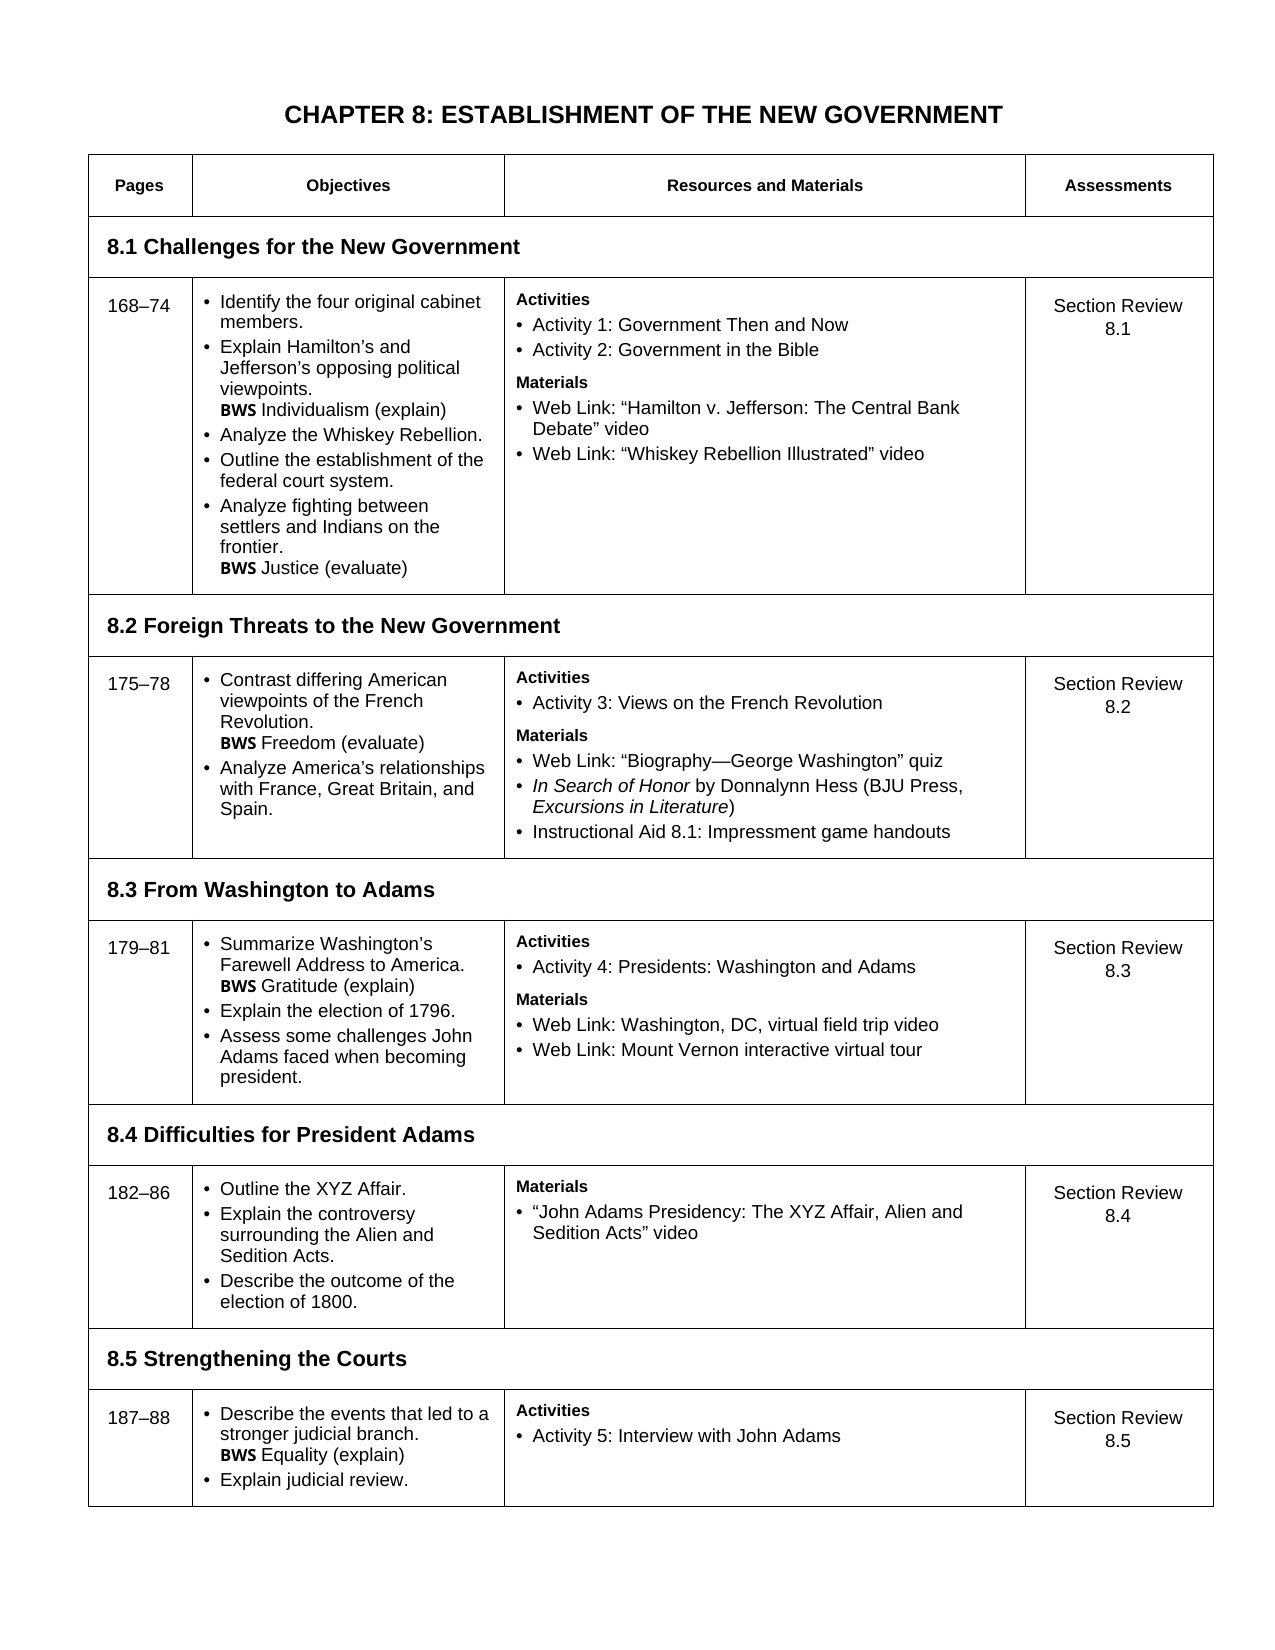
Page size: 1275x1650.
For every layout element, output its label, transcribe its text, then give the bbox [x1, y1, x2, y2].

table_cell Section Review 8.3 [1026, 921, 1213, 1103]
table_cell 8.5 Strengthening the Courts [89, 1329, 1213, 1389]
table_cell Summarize Washington’s Farewell Address to America. BWS Gratitude (explain) Explain the election of 1796. Assess some challenges John Adams faced when becoming president. [193, 921, 504, 1103]
table_cell Describe the events that led to a stronger judicial branch. BWS Equality (explain) Explain judicial review. [193, 1390, 504, 1506]
table_cell Activities Activity 4: Presidents: Washington and Adams Materials Web Link: Washington, DC, virtual field trip video Web Link: Mount Vernon interactive virtual tour [505, 921, 1025, 1103]
text Chapter 8: establishment of the new government [87, 100, 1200, 129]
table_cell Contrast differing American viewpoints of the French Revolution. BWS Freedom (evaluate) Analyze America’s relationships with France, Great Britain, and Spain. [193, 657, 504, 858]
table_cell Identify the four original cabinet members. Explain Hamilton’s and Jefferson’s opposing political viewpoints. BWS Individualism (explain) Analyze the Whiskey Rebellion. Outline the establishment of the federal court system. Analyze fighting between settlers and Indians on the frontier. BWS Justice (evaluate) [193, 278, 504, 594]
table_cell Section Review 8.5 [1026, 1390, 1213, 1506]
table_cell 187–88 [89, 1390, 192, 1506]
table_cell Activities Activity 3: Views on the French Revolution Materials Web Link: “Biography—George Washington” quiz In Search of Honor by Donnalynn Hess (BJU Press, Excursions in Literature) Instructional Aid 8.1: Impressment game handouts [505, 657, 1025, 858]
table_cell 168–74 [89, 278, 192, 594]
table_cell 179–81 [89, 921, 192, 1103]
table_cell Section Review 8.1 [1026, 278, 1213, 594]
table_header Pages [89, 155, 192, 216]
table_header Assessments [1026, 155, 1213, 216]
table_cell 8.3 From Washington to Adams [89, 859, 1213, 919]
table_cell 182–86 [89, 1166, 192, 1328]
table_cell 8.2 Foreign Threats to the New Government [89, 595, 1213, 656]
table_cell Section Review 8.4 [1026, 1166, 1213, 1328]
table_cell 175–78 [89, 657, 192, 858]
table_cell Outline the XYZ Affair. Explain the controversy surrounding the Alien and Sedition Acts. Describe the outcome of the election of 1800. [193, 1166, 504, 1328]
table_header Objectives [193, 155, 504, 216]
table_cell Materials “John Adams Presidency: The XYZ Affair, Alien and Sedition Acts” video [505, 1166, 1025, 1328]
table_cell 8.1 Challenges for the New Government [89, 217, 1213, 277]
table_header Resources and Materials [505, 155, 1025, 216]
table_cell Section Review 8.2 [1026, 657, 1213, 858]
table_cell 8.4 Difficulties for President Adams [89, 1105, 1213, 1165]
table_cell Activities Activity 1: Government Then and Now Activity 2: Government in the Bible Materials Web Link: “Hamilton v. Jefferson: The Central Bank Debate” video Web Link: “Whiskey Rebellion Illustrated” video [505, 278, 1025, 594]
table_cell Activities Activity 5: Interview with John Adams [505, 1390, 1025, 1506]
